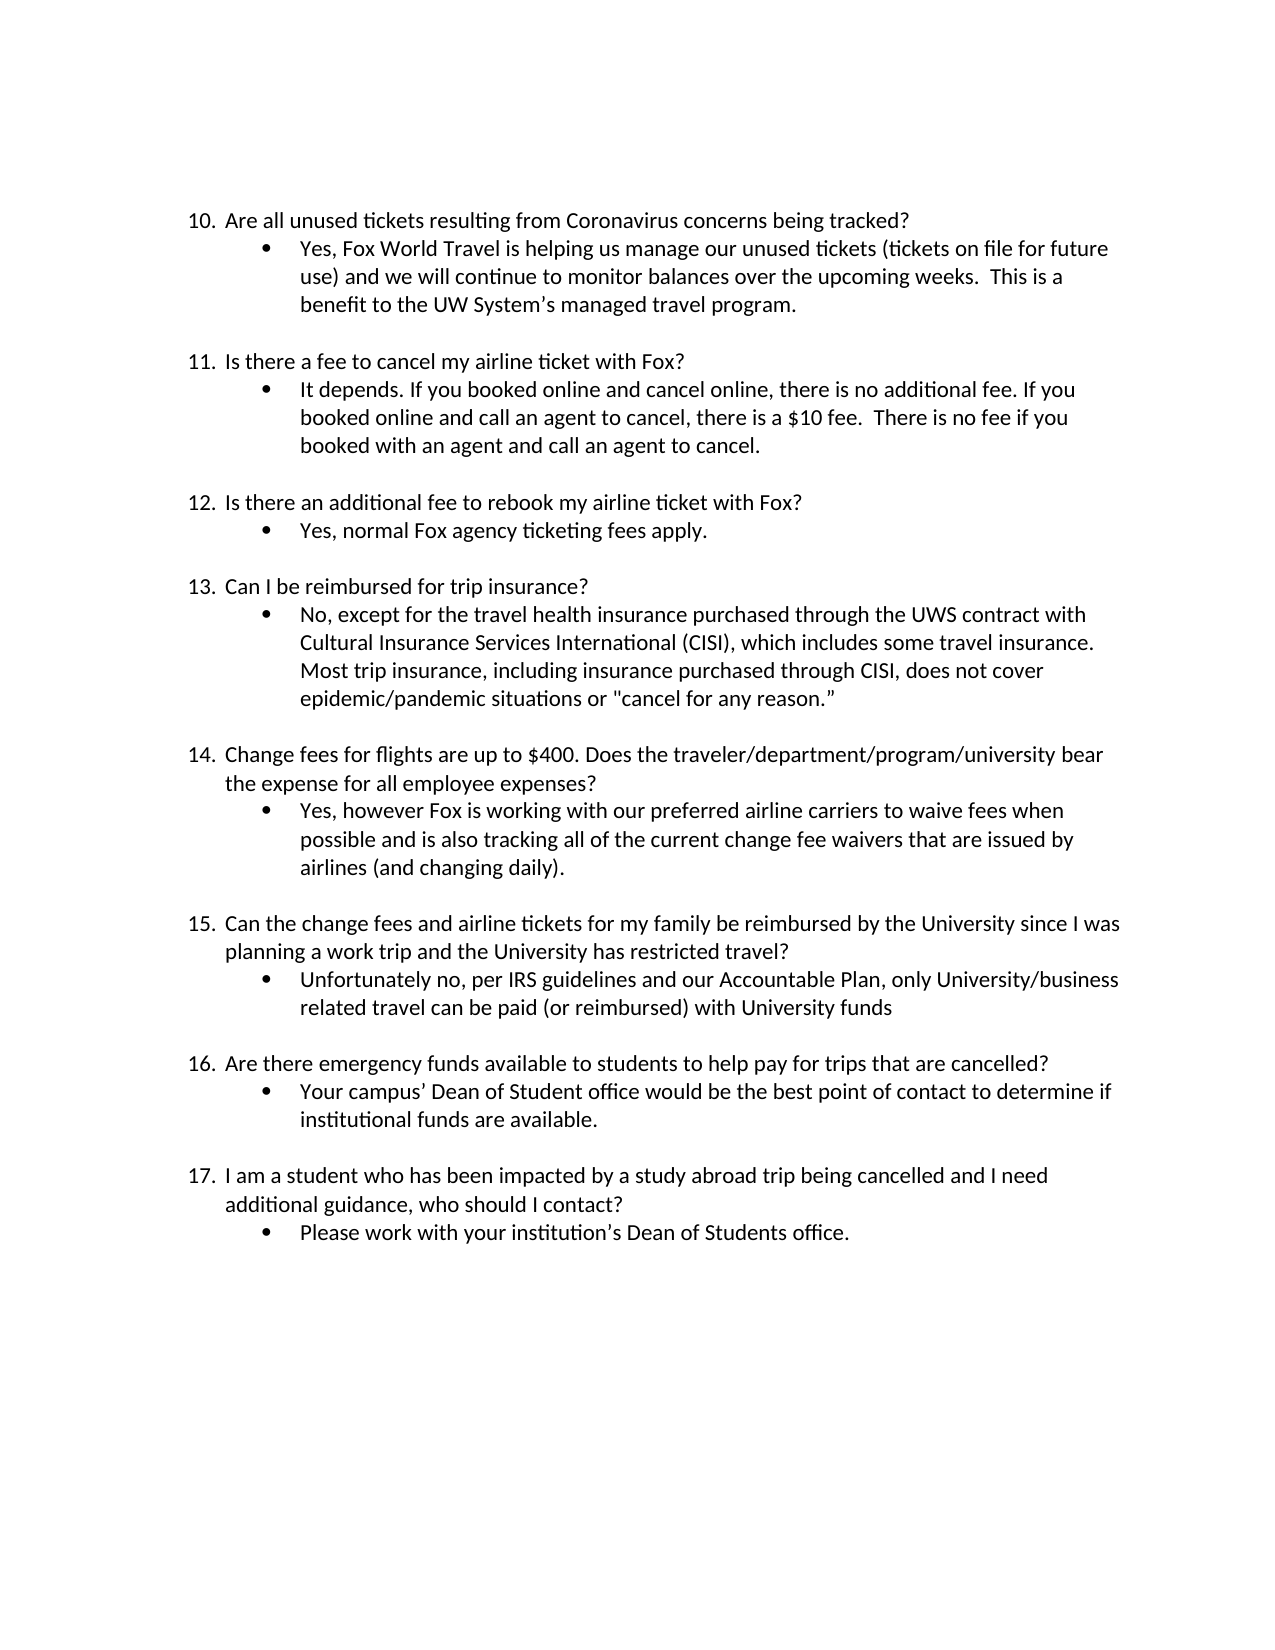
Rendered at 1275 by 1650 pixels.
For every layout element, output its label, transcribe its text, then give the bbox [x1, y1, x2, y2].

list Please work with your institution’s Dean of Students office. [262, 1218, 1125, 1246]
list It depends. If you booked online and cancel online, there is no additional fee. If you booked online and call an agent to cancel, there is a $10 fee. There is no fee if you booked with an agent and call an agent to cancel. [262, 375, 1125, 488]
list No, except for the travel health insurance purchased through the UWS contract with Cultural Insurance Services International (CISI), which includes some travel insurance. Most trip insurance, including insurance purchased through CISI, does not cover epidemic/pandemic situations or "cancel for any reason.” [262, 601, 1125, 741]
list Yes, however Fox is working with our preferred airline carriers to waive fees when possible and is also tracking all of the current change fee waivers that are issued by airlines (and changing daily). [262, 797, 1125, 881]
list Is there a fee to cancel my airline ticket with Fox? [187, 347, 1125, 375]
list Are there emergency funds available to students to help pay for trips that are cancelled? [187, 1049, 1125, 1077]
list Can I be reimbursed for trip insurance? [187, 572, 1125, 601]
list Are all unused tickets resulting from Coronavirus concerns being tracked? [187, 206, 1125, 234]
list Yes, Fox World Travel is helping us manage our unused tickets (tickets on file for future use) and we will continue to monitor balances over the upcoming weeks. This is a benefit to the UW System’s managed travel program. [262, 234, 1125, 347]
list Is there an additional fee to rebook my airline ticket with Fox? [187, 488, 1125, 516]
list Yes, normal Fox agency ticketing fees apply. [262, 516, 1125, 572]
list Change fees for flights are up to $400. Does the traveler/department/program/university bear the expense for all employee expenses? [187, 741, 1125, 797]
list Can the change fees and airline tickets for my family be reimbursed by the University since I was planning a work trip and the University has restricted travel? [187, 909, 1125, 965]
list I am a student who has been impacted by a study abroad trip being cancelled and I need additional guidance, who should I contact? [187, 1162, 1125, 1218]
list Unfortunately no, per IRS guidelines and our Accountable Plan, only University/business related travel can be paid (or reimbursed) with University funds [262, 965, 1125, 1021]
list Your campus’ Dean of Student office would be the best point of contact to determine if institutional funds are available. [262, 1077, 1125, 1162]
